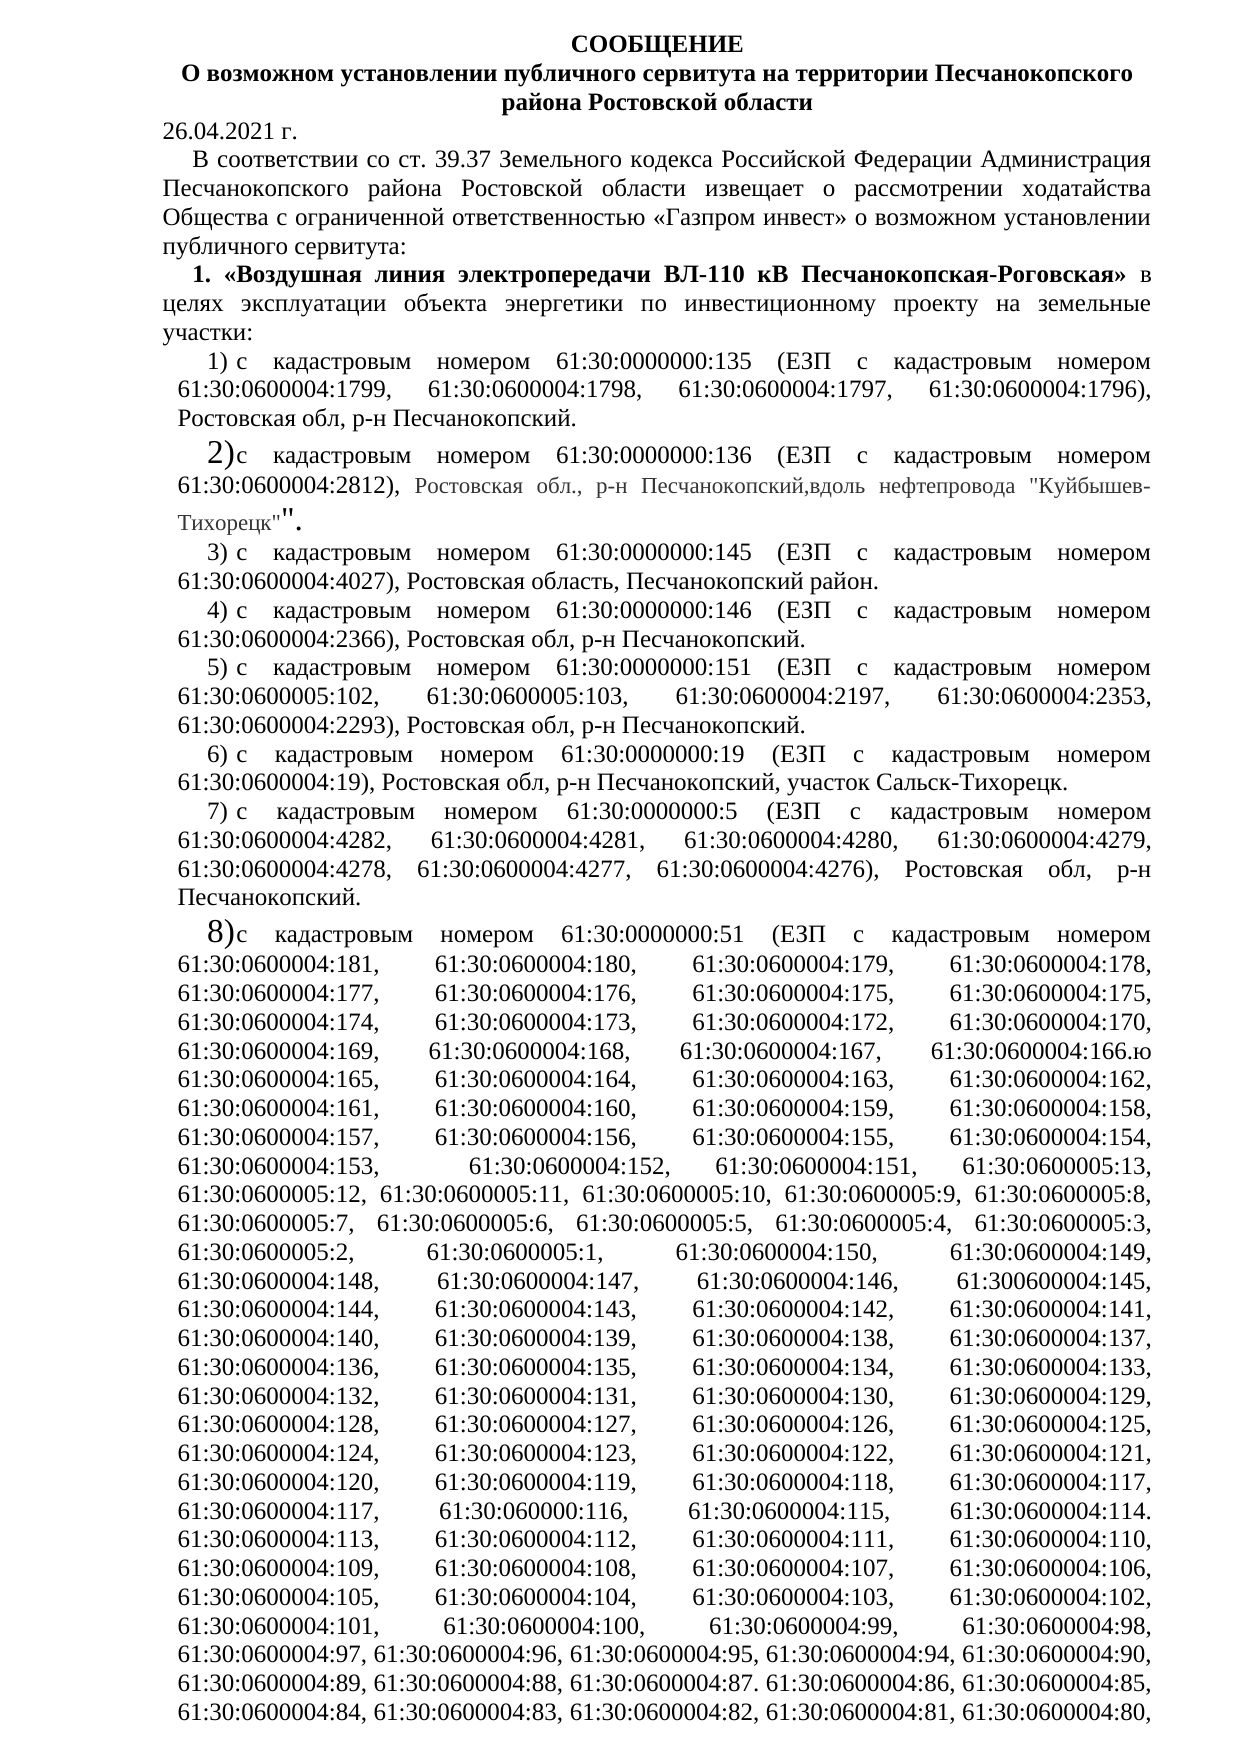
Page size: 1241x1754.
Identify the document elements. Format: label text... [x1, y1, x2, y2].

list с кадастровым номером 61:30:0000000:146 (ЕЗП с кадастровым номером 61:30:0600004:2366), Ростовская обл, р-н Песчанокопский. [177, 595, 1152, 652]
list с кадастровым номером 61:30:0000000:136 (ЕЗП с кадастровым номером 61:30:0600004:2812), Ростовская обл., р-н Песчанокопский,вдоль нефтепровода "Куйбышев-Тихорецк"". [177, 432, 1152, 537]
text В соответствии со ст. 39.37 Земельного кодекса Российской Федерации Администрация Песчанокопского района Ростовской области извещает о рассмотрении ходатайства Общества с ограниченной ответственностью «Газпром инвест» о возможном установлении публичного сервитута: [162, 144, 1152, 259]
text 1. «Воздушная линия электропередачи ВЛ-110 кВ Песчанокопская-Роговская» в целях эксплуатации объекта энергетики по инвестиционному проекту на земельные участки: [162, 259, 1152, 346]
text О возможном установлении публичного сервитута на территории Песчанокопского района Ростовской области [162, 58, 1152, 116]
list с кадастровым номером 61:30:0000000:145 (ЕЗП с кадастровым номером 61:30:0600004:4027), Ростовская область, Песчанокопский район. [177, 537, 1152, 595]
text СООБЩЕНИЕ [162, 29, 1152, 58]
text 26.04.2021 г. [162, 116, 1152, 144]
list с кадастровым номером 61:30:0000000:151 (ЕЗП с кадастровым номером 61:30:0600005:102, 61:30:0600005:103, 61:30:0600004:2197, 61:30:0600004:2353, 61:30:0600004:2293), Ростовская обл, р-н Песчанокопский. [177, 652, 1152, 739]
list с кадастровым номером 61:30:0000000:135 (ЕЗП с кадастровым номером 61:30:0600004:1799, 61:30:0600004:1798, 61:30:0600004:1797, 61:30:0600004:1796), Ростовская обл, р-н Песчанокопский. [177, 346, 1152, 432]
list с кадастровым номером 61:30:0000000:19 (ЕЗП с кадастровым номером 61:30:0600004:19), Ростовская обл, р-н Песчанокопский, участок Сальск-Тихорецк. [177, 739, 1152, 796]
list с кадастровым номером 61:30:0000000:5 (ЕЗП с кадастровым номером 61:30:0600004:4282, 61:30:0600004:4281, 61:30:0600004:4280, 61:30:0600004:4279, 61:30:0600004:4278, 61:30:0600004:4277, 61:30:0600004:4276), Ростовская обл, р-н Песчанокопский. [177, 796, 1152, 911]
